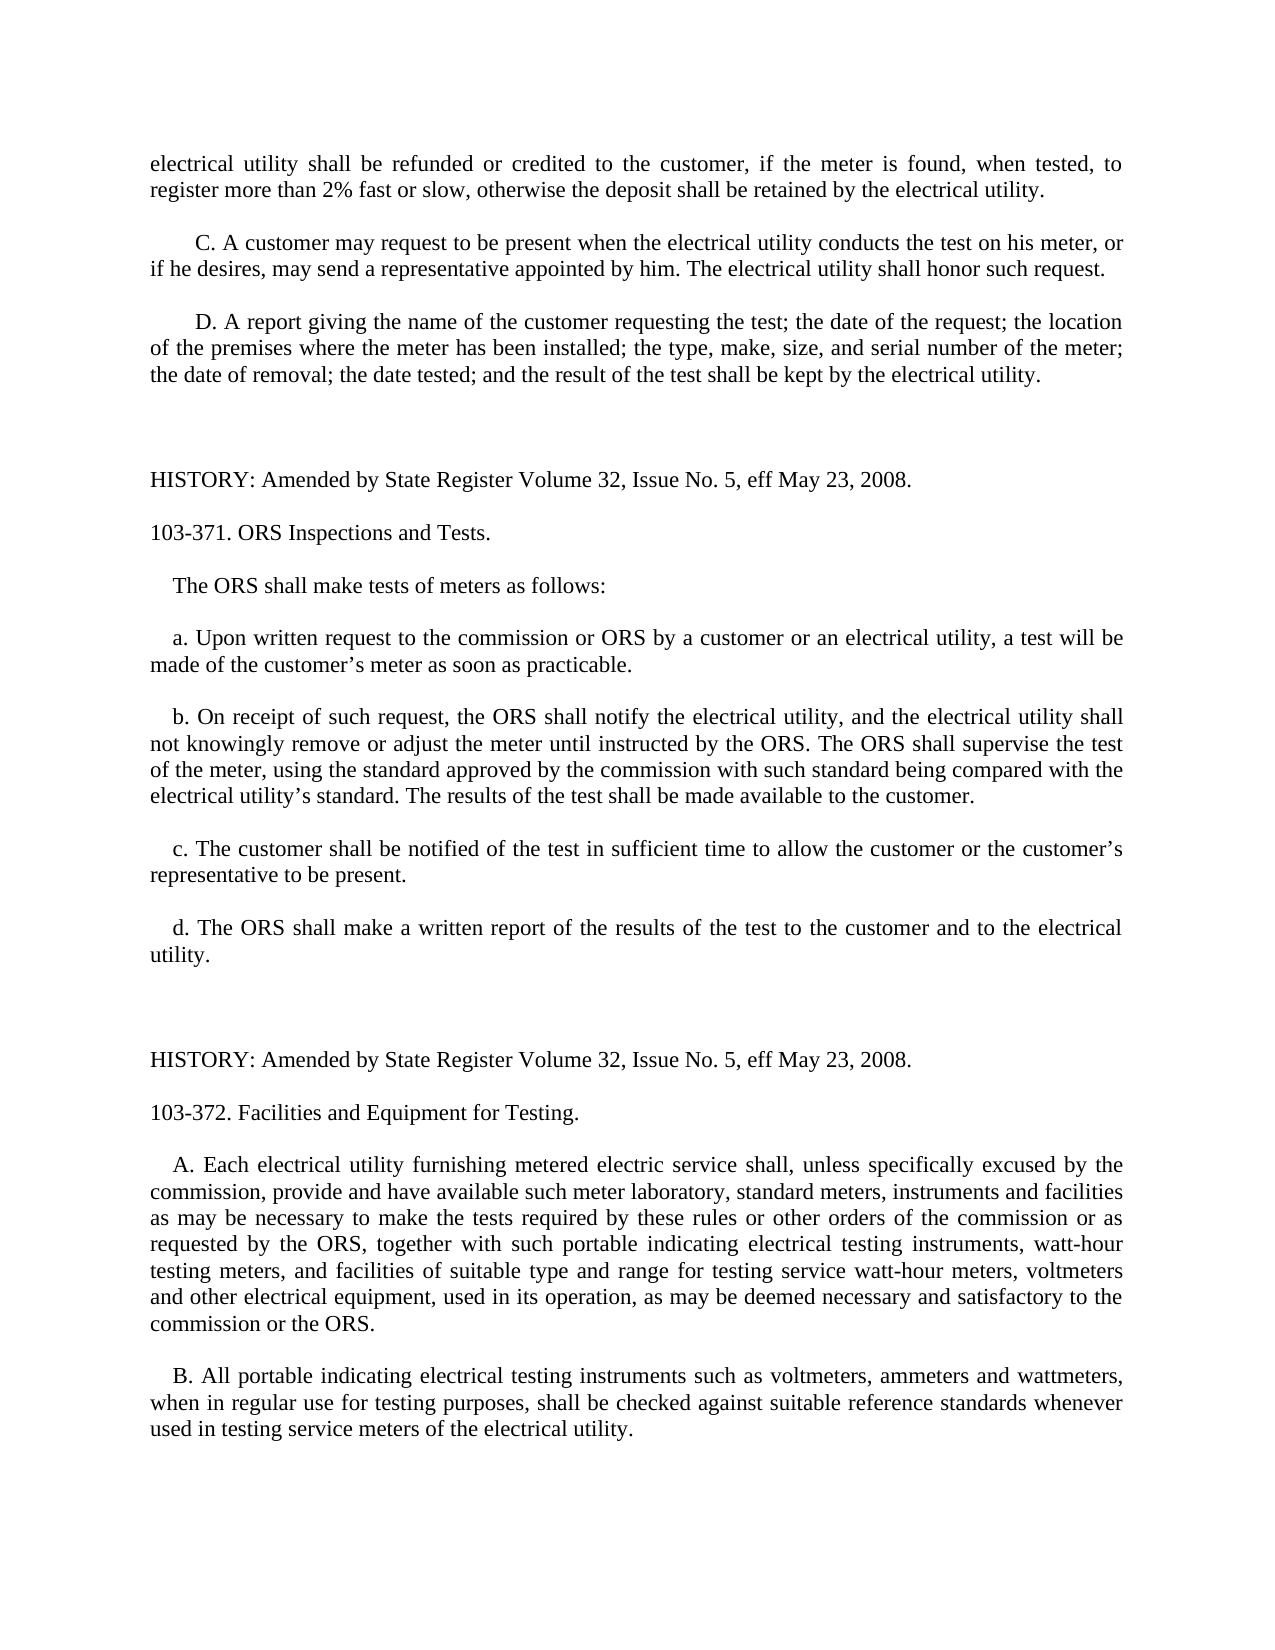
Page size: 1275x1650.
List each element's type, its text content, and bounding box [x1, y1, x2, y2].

text C. A customer may request to be present when the electrical utility conducts the test on his meter, or if he desires, may send a representative appointed by him. The electrical utility shall honor such request. [150, 229, 1125, 282]
text HISTORY: Amended by State Register Volume 32, Issue No. 5, eff May 23, 2008. [150, 466, 1125, 493]
text d. The ORS shall make a written report of the results of the test to the customer and to the electrical utility. [150, 914, 1125, 967]
text c. The customer shall be notified of the test in sufficient time to allow the customer or the customer’s representative to be present. [150, 835, 1125, 888]
text D. A report giving the name of the customer requesting the test; the date of the request; the location of the premises where the meter has been installed; the type, make, size, and serial number of the meter; the date of removal; the date tested; and the result of the test shall be kept by the electrical utility. [150, 308, 1125, 387]
text b. On receipt of such request, the ORS shall notify the electrical utility, and the electrical utility shall not knowingly remove or adjust the meter until instructed by the ORS. The ORS shall supervise the test of the meter, using the standard approved by the commission with such standard being compared with the electrical utility’s standard. The results of the test shall be made available to the customer. [150, 703, 1125, 809]
text 103-371. ORS Inspections and Tests. [150, 519, 1125, 545]
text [150, 150, 1125, 203]
text B. All portable indicating electrical testing instruments such as voltmeters, ammeters and wattmeters, when in regular use for testing purposes, shall be checked against suitable reference standards whenever used in testing service meters of the electrical utility. [150, 1362, 1125, 1441]
text a. Upon written request to the commission or ORS by a customer or an electrical utility, a test will be made of the customer’s meter as soon as practicable. [150, 624, 1125, 677]
text A. Each electrical utility furnishing metered electric service shall, unless specifically excused by the commission, provide and have available such meter laboratory, standard meters, instruments and facilities as may be necessary to make the tests required by these rules or other orders of the commission or as requested by the ORS, together with such portable indicating electrical testing instruments, watt-hour testing meters, and facilities of suitable type and range for testing service watt-hour meters, voltmeters and other electrical equipment, used in its operation, as may be deemed necessary and satisfactory to the commission or the ORS. [150, 1151, 1125, 1336]
text The ORS shall make tests of meters as follows: [150, 572, 1125, 598]
text 103-372. Facilities and Equipment for Testing. [150, 1099, 1125, 1125]
text HISTORY: Amended by State Register Volume 32, Issue No. 5, eff May 23, 2008. [150, 1046, 1125, 1072]
